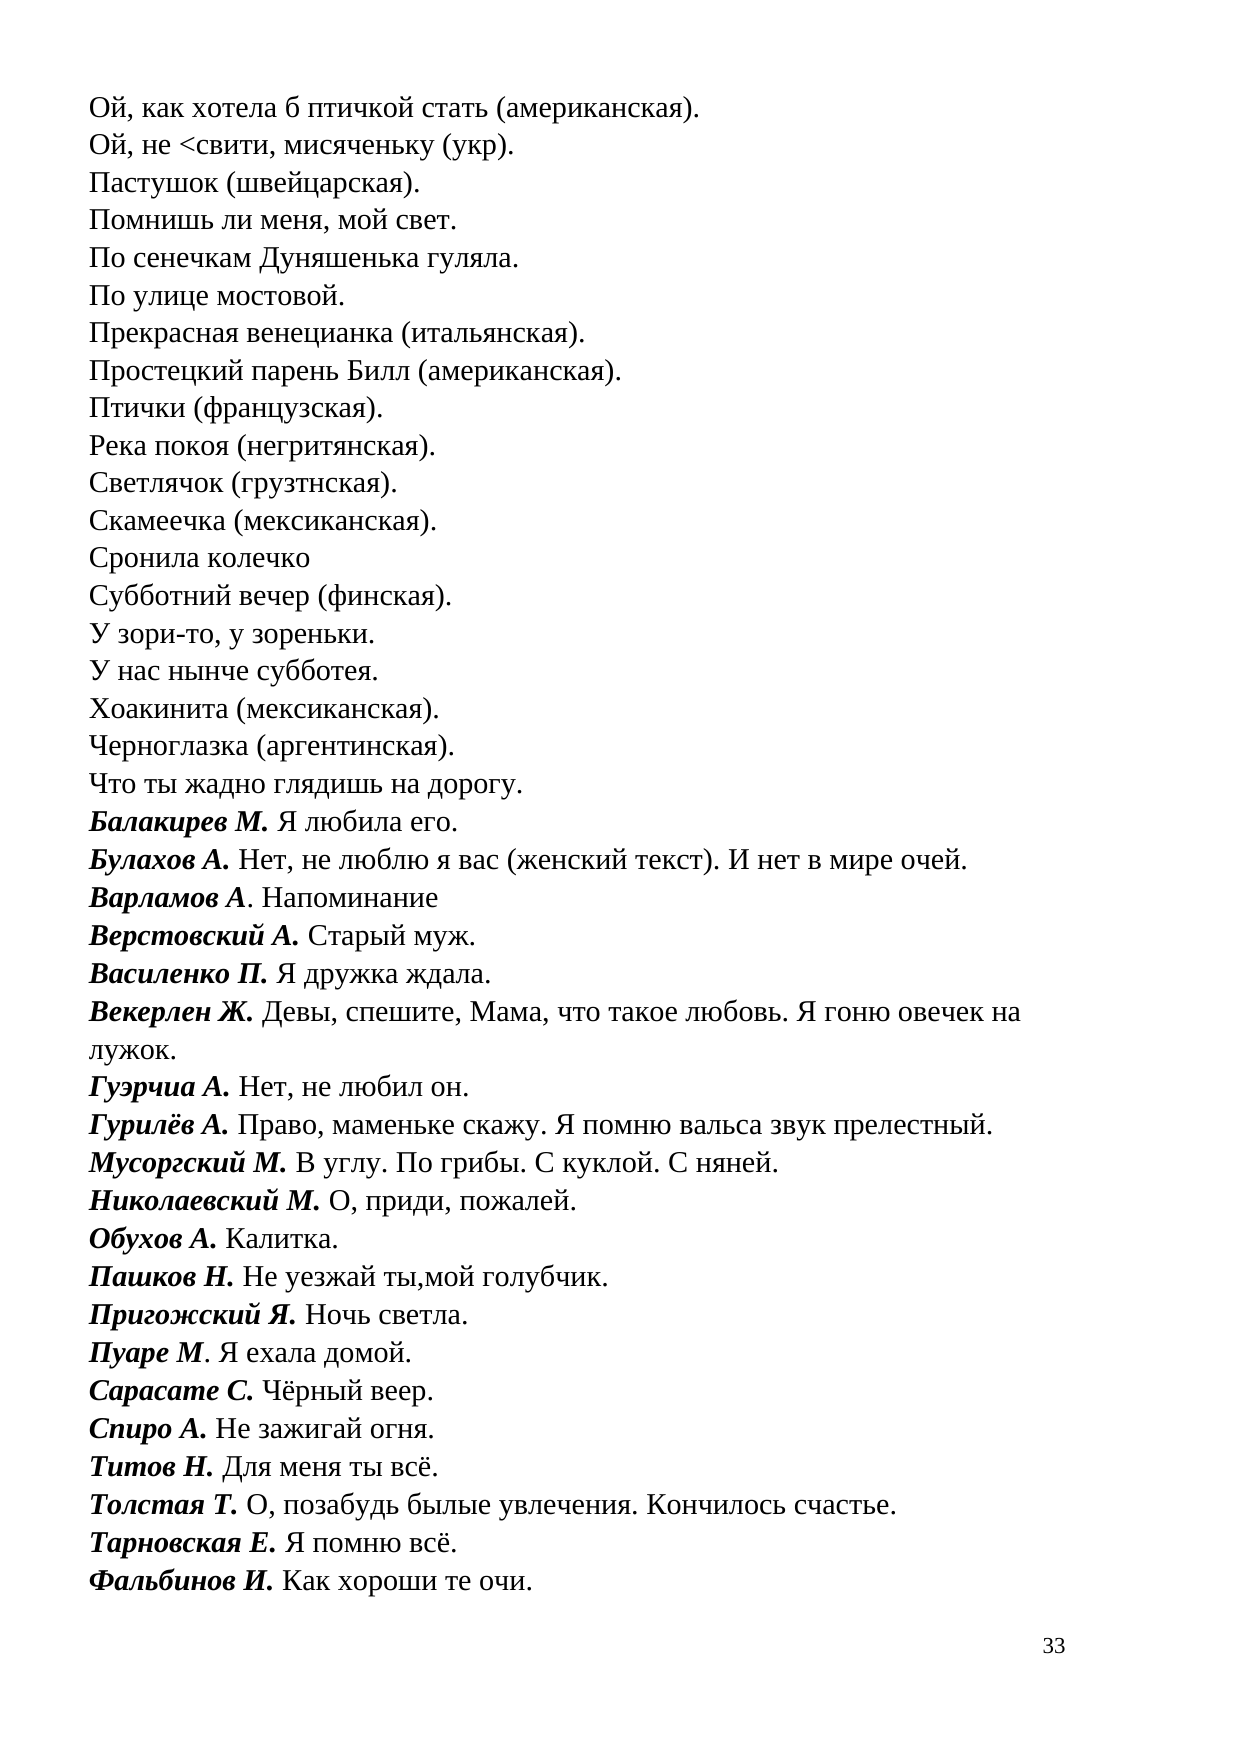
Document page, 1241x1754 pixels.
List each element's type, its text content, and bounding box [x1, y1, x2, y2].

text Фальбинов И. Как хороши те очи. [88, 1562, 1157, 1597]
text Субботний вечер (финская). У зори-то, у зореньки. [88, 577, 454, 649]
text Булахов А. Нет, не люблю я вас (женский текст). И нет в мире очей. [88, 841, 1157, 876]
text Черноглазка (аргентинская). [88, 727, 1157, 762]
text Пригожский Я. Ночь светла. [88, 1296, 1157, 1331]
text Гурилёв А. Право, маменьке скажу. Я помню вальса звук прелестный. [88, 1106, 1157, 1141]
text Река покоя (негритянская). Светлячок (грузтнская). [88, 427, 438, 499]
text Верстовский А. Старый муж. [88, 917, 1157, 952]
text Векерлен Ж. Девы, спешите, Мама, что такое любовь. Я гоню овечек на лужок. [88, 993, 1041, 1066]
text Василенко П. Я дружка ждала. [88, 956, 1157, 990]
text Прекрасная венецианка (итальянская). Простецкий парень Билл (американская). Птички (французская). [88, 314, 624, 424]
text Обухов А. Калитка. [88, 1220, 1157, 1255]
text Пуаре М. Я ехала домой. Сарасате С. Чёрный веер. Спиро А. Не зажигай огня. Титов Н. Для меня ты всё. [88, 1334, 441, 1483]
text Ой, как хотела б птичкой стать (американская). Ой, не <свити, мисяченьку (укр). [88, 89, 703, 161]
text Пастушок (швейцарская). Помнишь ли меня, мой свет. [88, 164, 459, 236]
text Что ты жадно глядишь на дорогу. [88, 765, 1157, 800]
text Тарновская Е. Я помню всё. [88, 1524, 1157, 1559]
text Пашков Н. Не уезжай ты,мой голубчик. [88, 1258, 1157, 1293]
text Мусоргский М. В углу. По грибы. С куклой. С няней. [88, 1144, 1157, 1179]
text Николаевский М. О, приди, пожалей. [88, 1182, 1157, 1217]
text Варламов А. Напоминание [88, 879, 1157, 914]
text Толстая Т. О, позабудь былые увлечения. Кончилось счастье. [88, 1487, 1157, 1521]
text По сенечкам Дуняшенька гуляла. По улице мостовой. [88, 239, 521, 311]
text Скамеечка (мексиканская). Сронила колечко [88, 502, 439, 574]
text У нас нынче субботея. Хоакинита (мексиканская). [88, 652, 442, 724]
text Гуэрчиа А. Нет, не любил он. [88, 1068, 1157, 1103]
text Балакирев М. Я любила его. [88, 803, 1157, 838]
